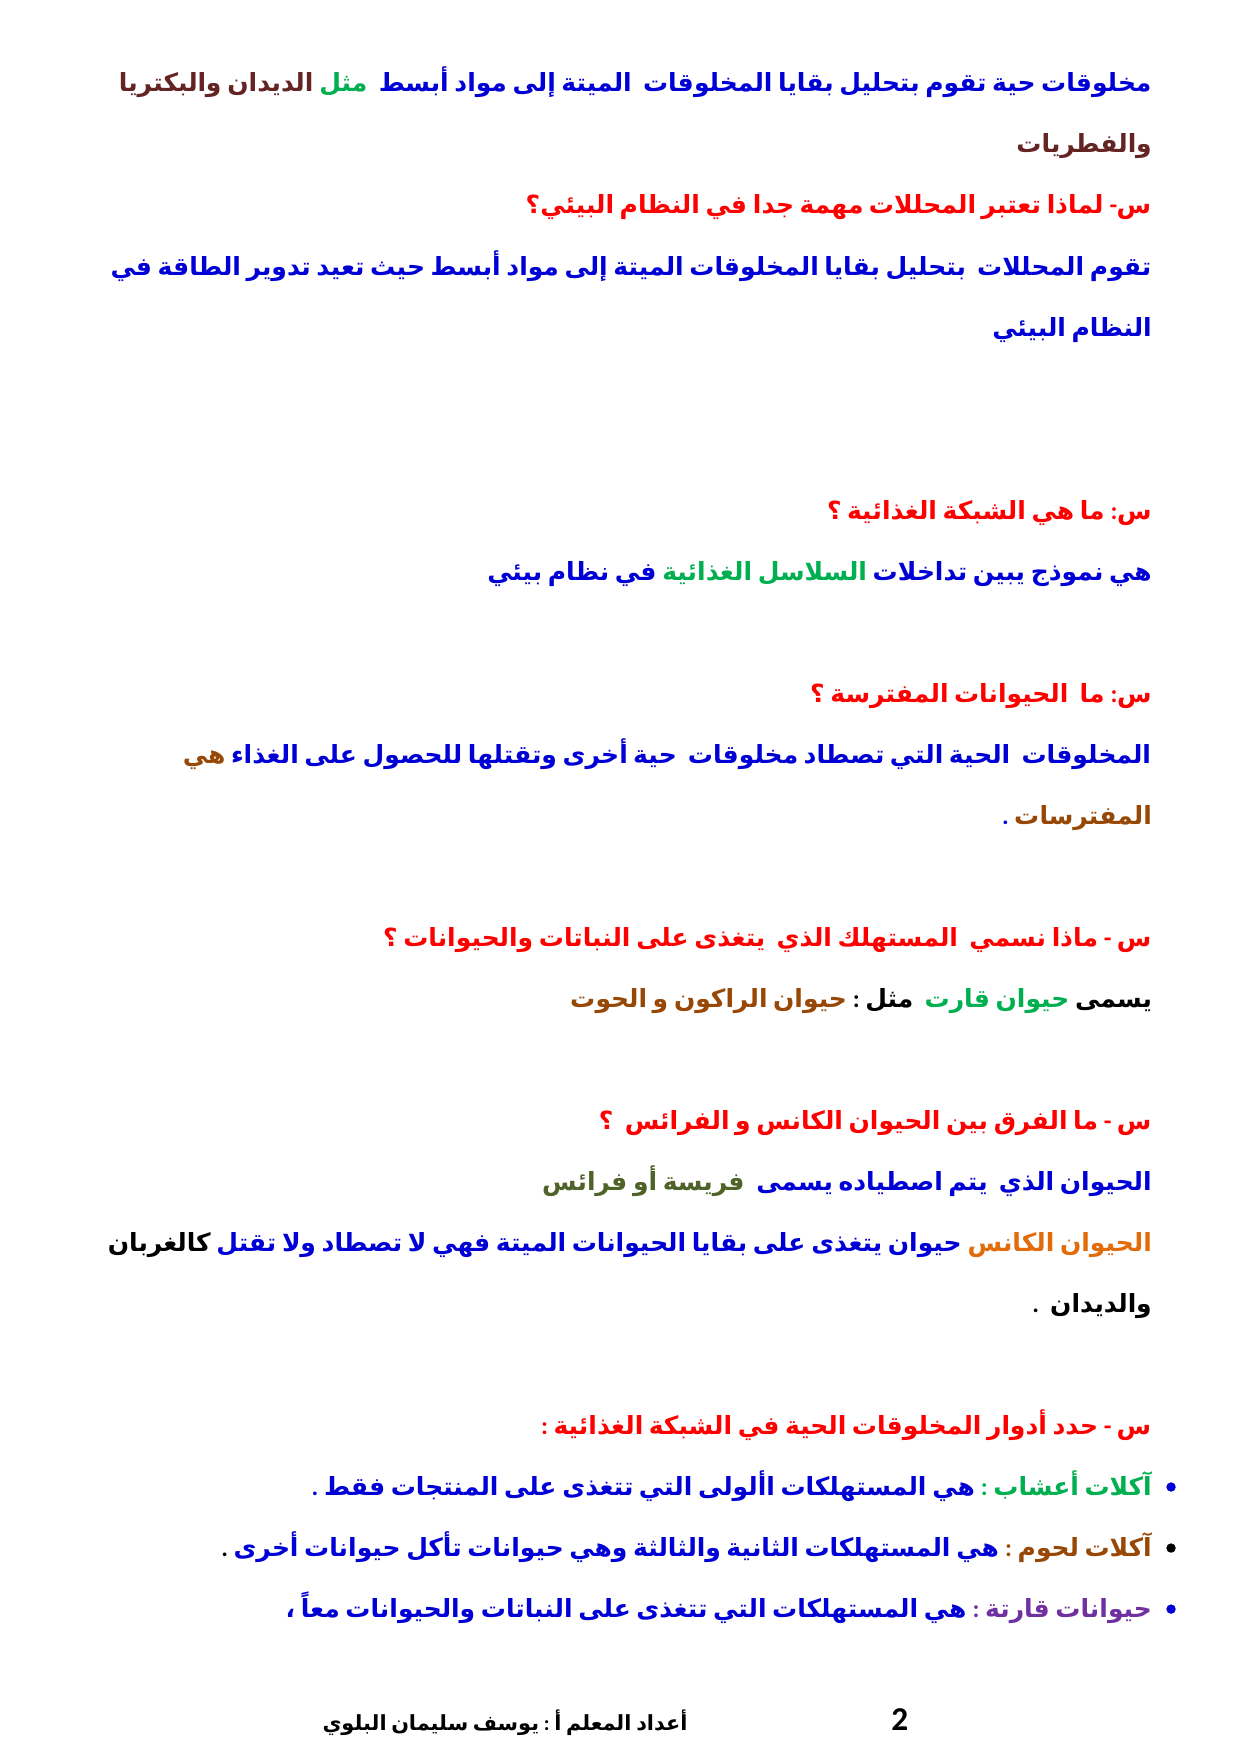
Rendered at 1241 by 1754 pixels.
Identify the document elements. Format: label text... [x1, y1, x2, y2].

text يسمى حيوان قارت مثل : حيوان الراكون و الحوت [59, 983, 1152, 1014]
text المخلوقات الحية التي تصطاد مخلوقات حية أخرى وتقتلها للحصول على الغذاء هي المفترسات . [59, 739, 1152, 831]
list آكلات لحوم : هي المستهلكات الثانية والثالثة وهي حيوانات تأكل حيوانات أخرى . [59, 1532, 1167, 1563]
list حيوانات قارتة : هي المستهلكات التي تتغذى على النباتات والحيوانات معاً ، [59, 1593, 1167, 1624]
list آكلات أعشاب : هي المستهلكات األولى التي تتغذى على المنتجات فقط . [59, 1471, 1167, 1502]
text مخلوقات حية تقوم بتحليل بقايا المخلوقات الميتة إلى مواد أبسط مثل الديدان والبكتريا والفطريات [59, 67, 1152, 159]
text س: ما الحيوانات المفترسة ؟ [59, 678, 1152, 708]
text س - ماذا نسمي المستهلك الذي يتغذى على النباتات والحيوانات ؟ [59, 922, 1152, 953]
text الحيوان الكانس حيوان يتغذى على بقايا الحيوانات الميتة فهي لا تصطاد ولا تقتل كالغربان والديدان . [59, 1227, 1152, 1319]
text س- لماذا تعتبر المحللات مهمة جدا في النظام البيئي؟ [59, 189, 1152, 220]
text س: ما هي الشبكة الغذائية ؟ [59, 495, 1152, 525]
text تقوم المحللات بتحليل بقايا المخلوقات الميتة إلى مواد أبسط حيث تعيد تدوير الطاقة في النظام البيئي [59, 251, 1152, 342]
text س - حدد أدوار المخلوقات الحية في الشبكة الغذائية : [59, 1410, 1152, 1441]
text هي نموذج يبين تداخلات السلاسل الغذائية في نظام بيئي [59, 556, 1152, 586]
text الحيوان الذي يتم اصطياده يسمى فريسة أو فرائس [59, 1166, 1152, 1197]
text س - ما الفرق بين الحيوان الكانس و الفرائس ؟ [59, 1105, 1152, 1136]
